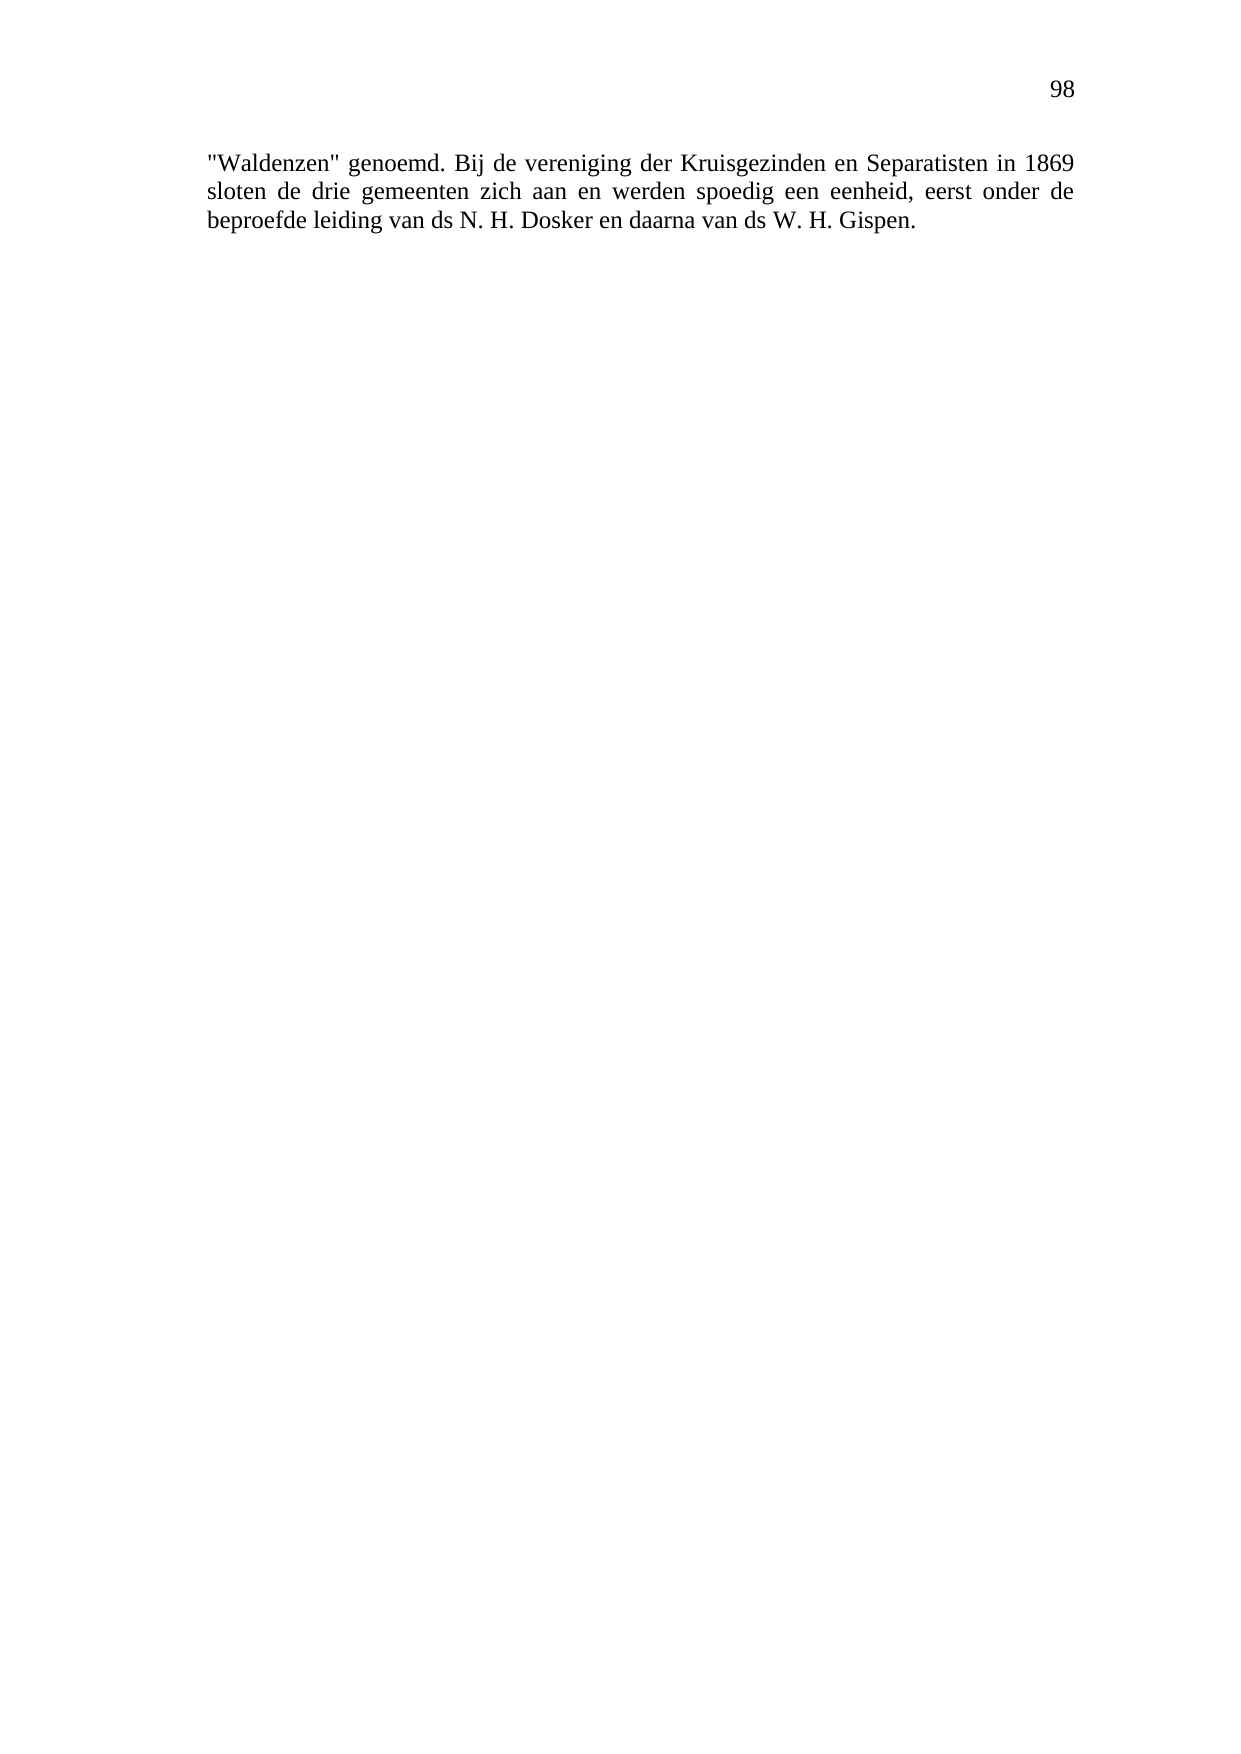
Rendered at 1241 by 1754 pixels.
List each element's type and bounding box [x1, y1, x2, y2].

text [207, 148, 1075, 234]
